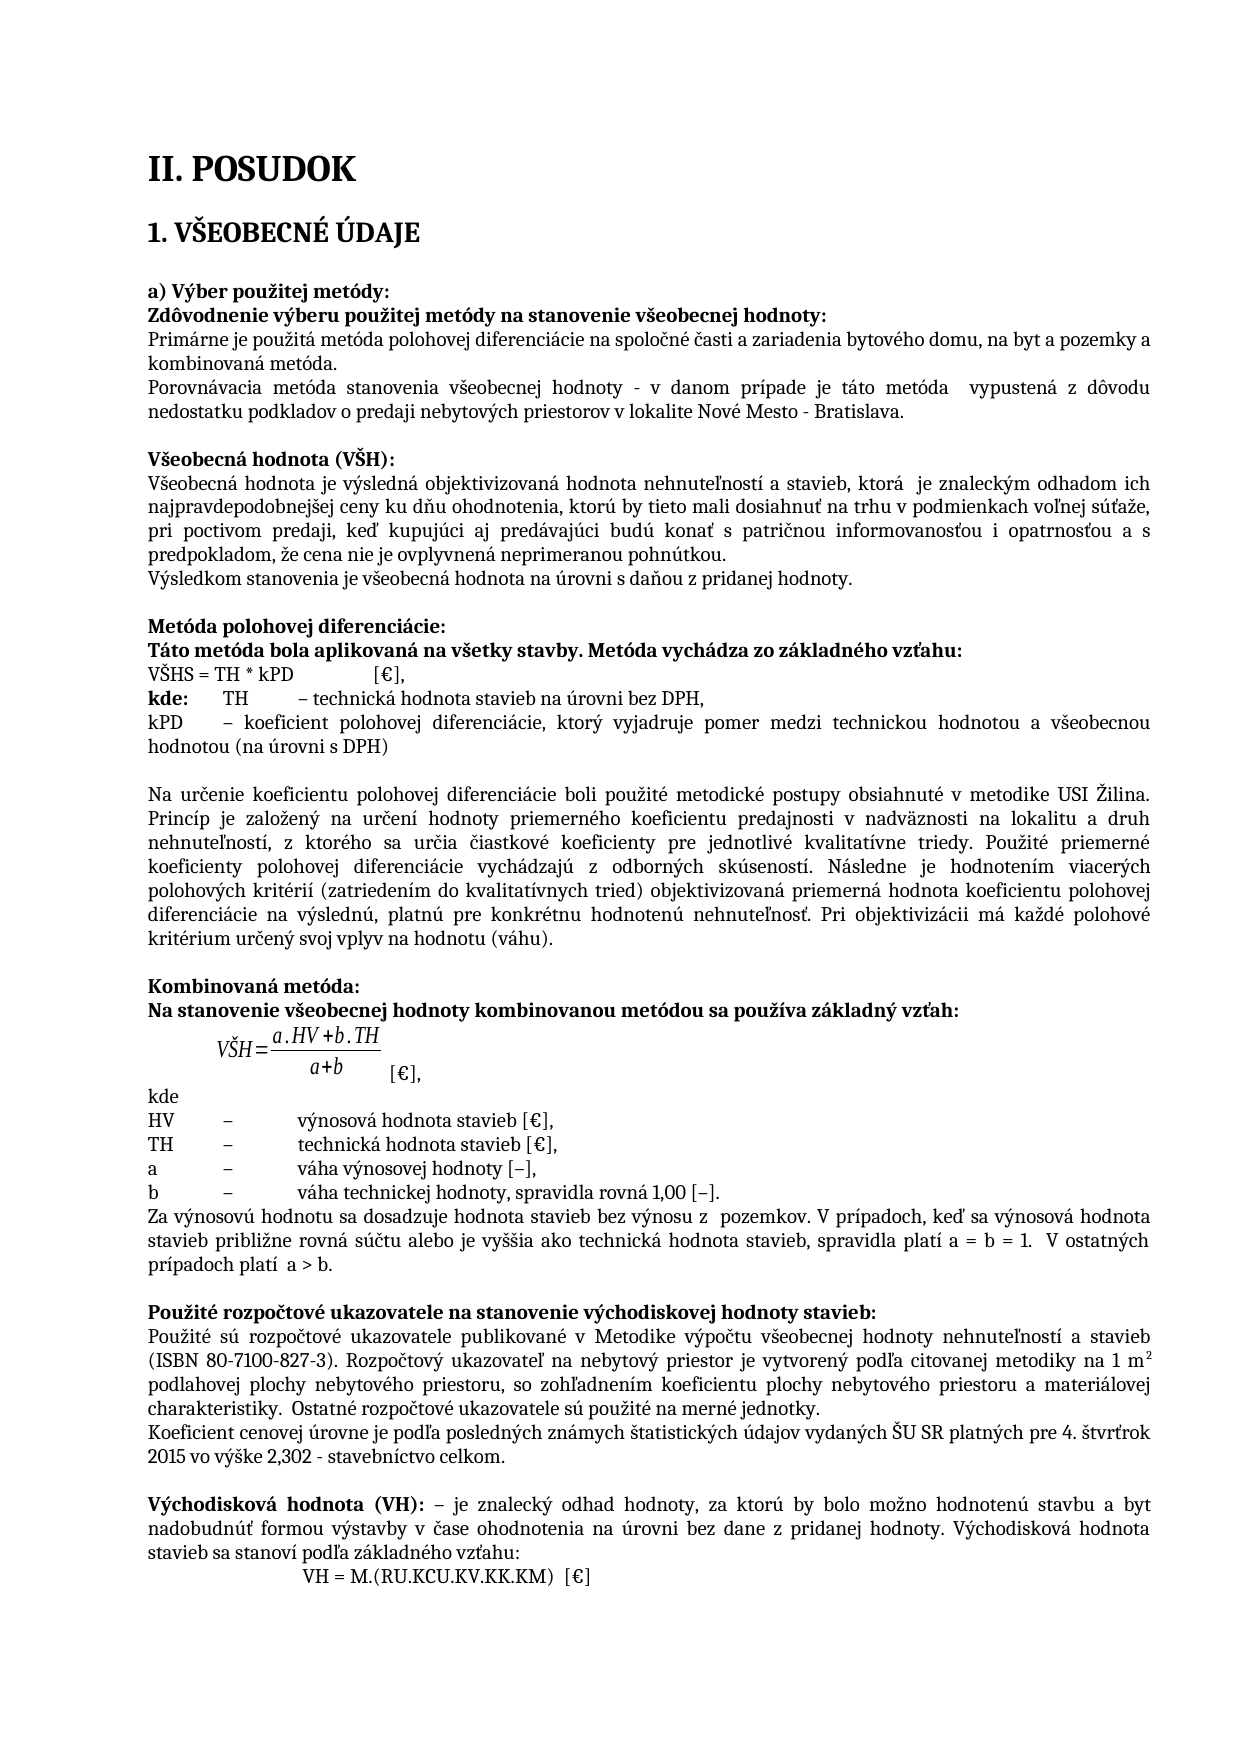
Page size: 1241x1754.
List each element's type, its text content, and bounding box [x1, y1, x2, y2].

text Použité rozpočtové ukazovatele na stanovenie východiskovej hodnoty stavieb: [148, 1301, 1152, 1325]
text Výsledkom stanovenia je všeobecná hodnota na úrovni s daňou z pridanej hodnoty. [148, 567, 1152, 591]
text Zdôvodnenie výberu použitej metódy na stanovenie všeobecnej hodnoty: [148, 303, 1152, 327]
text a) Výber použitej metódy: [148, 279, 1152, 303]
text Všeobecná hodnota je výsledná objektivizovaná hodnota nehnuteľností a stavieb, ktorá je znaleckým odhadom ich najpravdepodobnejšej ceny ku dňu ohodnotenia, ktorú by tieto mali dosiahnuť na trhu v podmienkach voľnej súťaže, pri poctivom predaji, keď kupujúci aj predávajúci budú konať s patričnou informovanosťou i opatrnosťou a s predpokladom, že cena nie je ovplyvnená neprimeranou pohnútkou. [148, 471, 1152, 567]
text a – váha výnosovej hodnoty [–], [148, 1157, 1152, 1181]
text Východisková hodnota (VH): – je znalecký odhad hodnoty, za ktorú by bolo možno hodnotenú stavbu a byt nadobudnúť formou výstavby v čase ohodnotenia na úrovni bez dane z pridanej hodnoty. Východisková hodnota stavieb sa stanoví podľa základného vzťahu: [148, 1492, 1152, 1564]
text VŠHS = TH * kPD [€], [148, 663, 1152, 687]
text kde: TH – technická hodnota stavieb na úrovni bez DPH, [148, 687, 1152, 711]
text Kombinovaná metóda: [148, 974, 1152, 998]
text Porovnávacia metóda stanovenia všeobecnej hodnoty - v danom prípade je táto metóda vypustená z dôvodu nedostatku podkladov o predaji nebytových priestorov v lokalite Nové Mesto - Bratislava. [148, 375, 1152, 423]
text TH – technická hodnota stavieb [€], [148, 1133, 1152, 1157]
text Metóda polohovej diferenciácie: [148, 615, 1152, 639]
text VH = M.(RU.KCU.KV.KK.KM) [€] [148, 1564, 1152, 1588]
text Na stanovenie všeobecnej hodnoty kombinovanou metódou sa používa základný vzťah: [148, 998, 1152, 1022]
subtitle II. POSUDOK [148, 148, 1152, 191]
text kPD – koeficient polohovej diferenciácie, ktorý vyjadruje pomer medzi technickou hodnotou a všeobecnou hodnotou (na úrovni s DPH) [148, 711, 1152, 759]
text Koeficient cenovej úrovne je podľa posledných známych štatistických údajov vydaných ŠU SR platných pre 4. štvrťrok 2015 vo výške 2,302 - stavebníctvo celkom. [148, 1421, 1152, 1468]
text HV – výnosová hodnota stavieb [€], [148, 1109, 1152, 1133]
subtitle 1. VŠEOBECNÉ ÚDAJE [148, 216, 1152, 249]
text Na určenie koeficientu polohovej diferenciácie boli použité metodické postupy obsiahnuté v metodike USI Žilina. Princíp je založený na určení hodnoty priemerného koeficientu predajnosti v nadväznosti na lokalitu a druh nehnuteľností, z ktorého sa určia čiastkové koeficienty pre jednotlivé kvalitatívne triedy. Použité priemerné koeficienty polohovej diferenciácie vychádzajú z odborných skúseností. Následne je hodnotením viacerých polohových kritérií (zatriedením do kvalitatívnych tried) objektivizovaná priemerná hodnota koeficientu polohovej diferenciácie na výslednú, platnú pre konkrétnu hodnotenú nehnuteľnosť. Pri objektivizácii má každé polohové kritérium určený svoj vplyv na hodnotu (váhu). [148, 783, 1152, 950]
text Táto metóda bola aplikovaná na všetky stavby. Metóda vychádza zo základného vzťahu: [148, 639, 1152, 663]
text Všeobecná hodnota (VŠH): [148, 447, 1152, 471]
text Použité sú rozpočtové ukazovatele publikované v Metodike výpočtu všeobecnej hodnoty nehnuteľností a stavieb (ISBN 80-7100-827-3). Rozpočtový ukazovateľ na nebytový priestor je vytvorený podľa citovanej metodiky na 1 m2 podlahovej plochy nebytového priestoru, so zohľadnením koeficientu plochy nebytového priestoru a materiálovej charakteristiky. Ostatné rozpočtové ukazovatele sú použité na merné jednotky. [148, 1325, 1152, 1421]
text b – váha technickej hodnoty, spravidla rovná 1,00 [–]. [148, 1181, 1152, 1205]
text Primárne je použitá metóda polohovej diferenciácie na spoločné časti a zariadenia bytového domu, na byt a pozemky a kombinovaná metóda. [148, 327, 1152, 375]
text [€], [148, 1022, 1152, 1085]
text kde [148, 1085, 1152, 1109]
text Za výnosovú hodnotu sa dosadzuje hodnota stavieb bez výnosu z pozemkov. V prípadoch, keď sa výnosová hodnota stavieb približne rovná súčtu alebo je vyššia ako technická hodnota stavieb, spravidla platí a = b = 1. V ostatných prípadoch platí a > b. [148, 1205, 1152, 1277]
